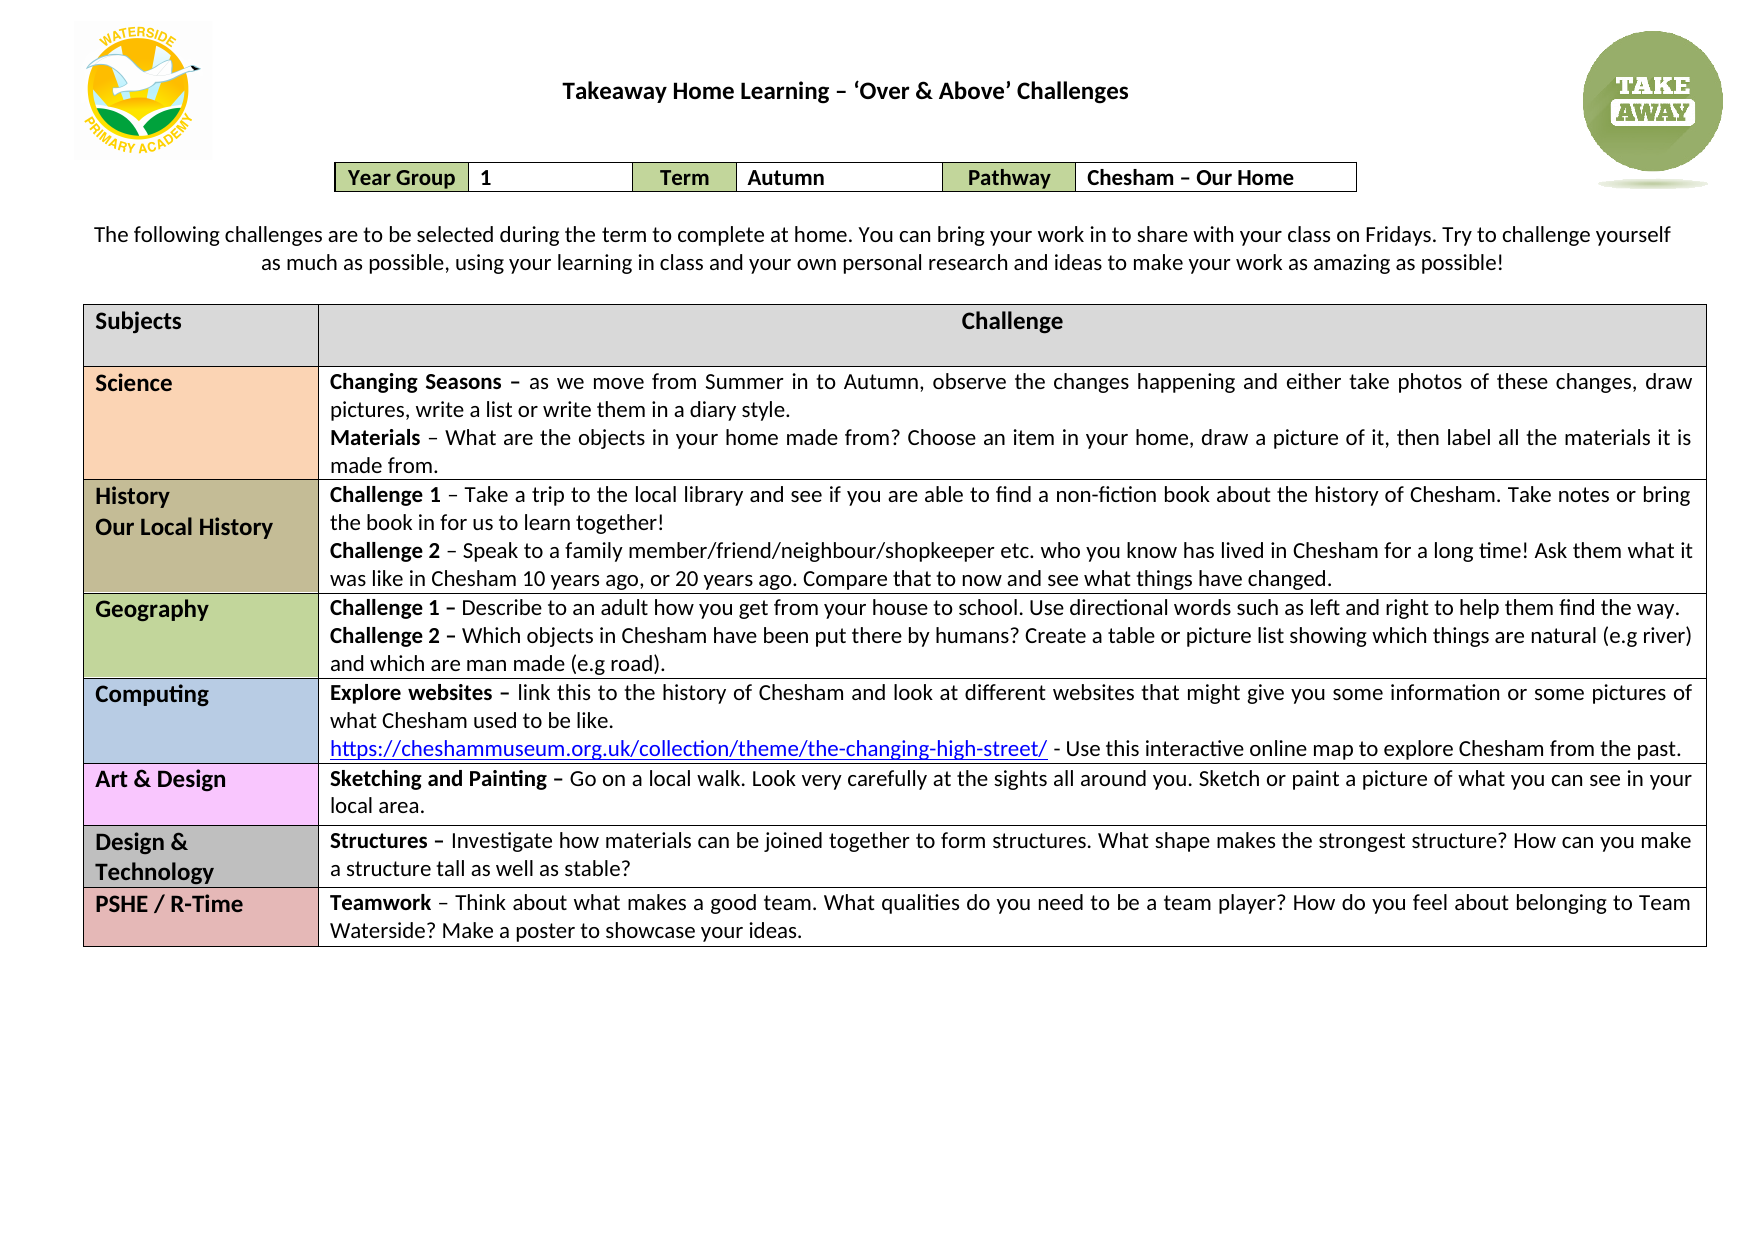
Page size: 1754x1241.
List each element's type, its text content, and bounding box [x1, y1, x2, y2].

table_cell Design & Technology [84, 826, 318, 887]
table_header Subjects [84, 305, 318, 366]
table_cell Teamwork – Think about what makes a good team. What qualities do you need to be a team player? How do you feel about belonging to Team Waterside? Make a poster to showcase your ideas. [319, 888, 1706, 946]
table_header Chesham – Our Home [1076, 163, 1356, 191]
table_header Pathway [943, 163, 1075, 191]
table_cell Art & Design [84, 764, 318, 825]
table_cell History Our Local History [84, 480, 318, 592]
table_cell Challenge 1 – Describe to an adult how you get from your house to school. Use directional words such as left and right to help them find the way. Challenge 2 – Which objects in Chesham have been put there by humans? Create a table or picture list showing which things are natural (e.g river) and which are man made (e.g road). [319, 594, 1706, 677]
text The following challenges are to be selected during the term to complete at home. You can bring your work in to share with your class on Fridays. Try to challenge yourself as much as possible, using your learning in class and your own personal research and ideas to make your work as amazing as possible! [83, 220, 1683, 276]
table_cell Sketching and Painting – Go on a local walk. Look very carefully at the sights all around you. Sketch or paint a picture of what you can see in your local area. [319, 764, 1706, 825]
table_cell Science [84, 367, 318, 479]
table_header Year Group [336, 163, 468, 191]
table_cell Geography [84, 594, 318, 677]
table_cell PSHE / R-Time [84, 888, 318, 946]
picture [73, 21, 213, 160]
table_header Challenge [319, 305, 1706, 366]
table_header Term [633, 163, 736, 191]
table_cell Challenge 1 – Take a trip to the local library and see if you are able to find a non-fiction book about the history of Chesham. Take notes or bring the book in for us to learn together! Challenge 2 – Speak to a family member/friend/neighbour/shopkeeper etc. who you know has lived in Chesham for a long time! Ask them what it was like in Chesham 10 years ago, or 20 years ago. Compare that to now and see what things have changed. [319, 480, 1706, 592]
table_cell Structures – Investigate how materials can be joined together to form structures. What shape makes the strongest structure? How can you make a structure tall as well as stable? [319, 826, 1706, 887]
table_header 1 [469, 163, 632, 191]
table_cell Computing [84, 679, 318, 763]
table_cell Explore websites – link this to the history of Chesham and look at different websites that might give you some information or some pictures of what Chesham used to be like. https://cheshammuseum.org.uk/collection/theme/the-changing-high-street/ - Use this interactive online map to explore Chesham from the past. [319, 679, 1706, 763]
table_header Autumn [737, 163, 942, 191]
table_cell Changing Seasons – as we move from Summer in to Autumn, observe the changes happening and either take photos of these changes, draw pictures, write a list or write them in a diary style. Materials – What are the objects in your home made from? Choose an item in your home, draw a picture of it, then label all the materials it is made from. [319, 367, 1706, 479]
